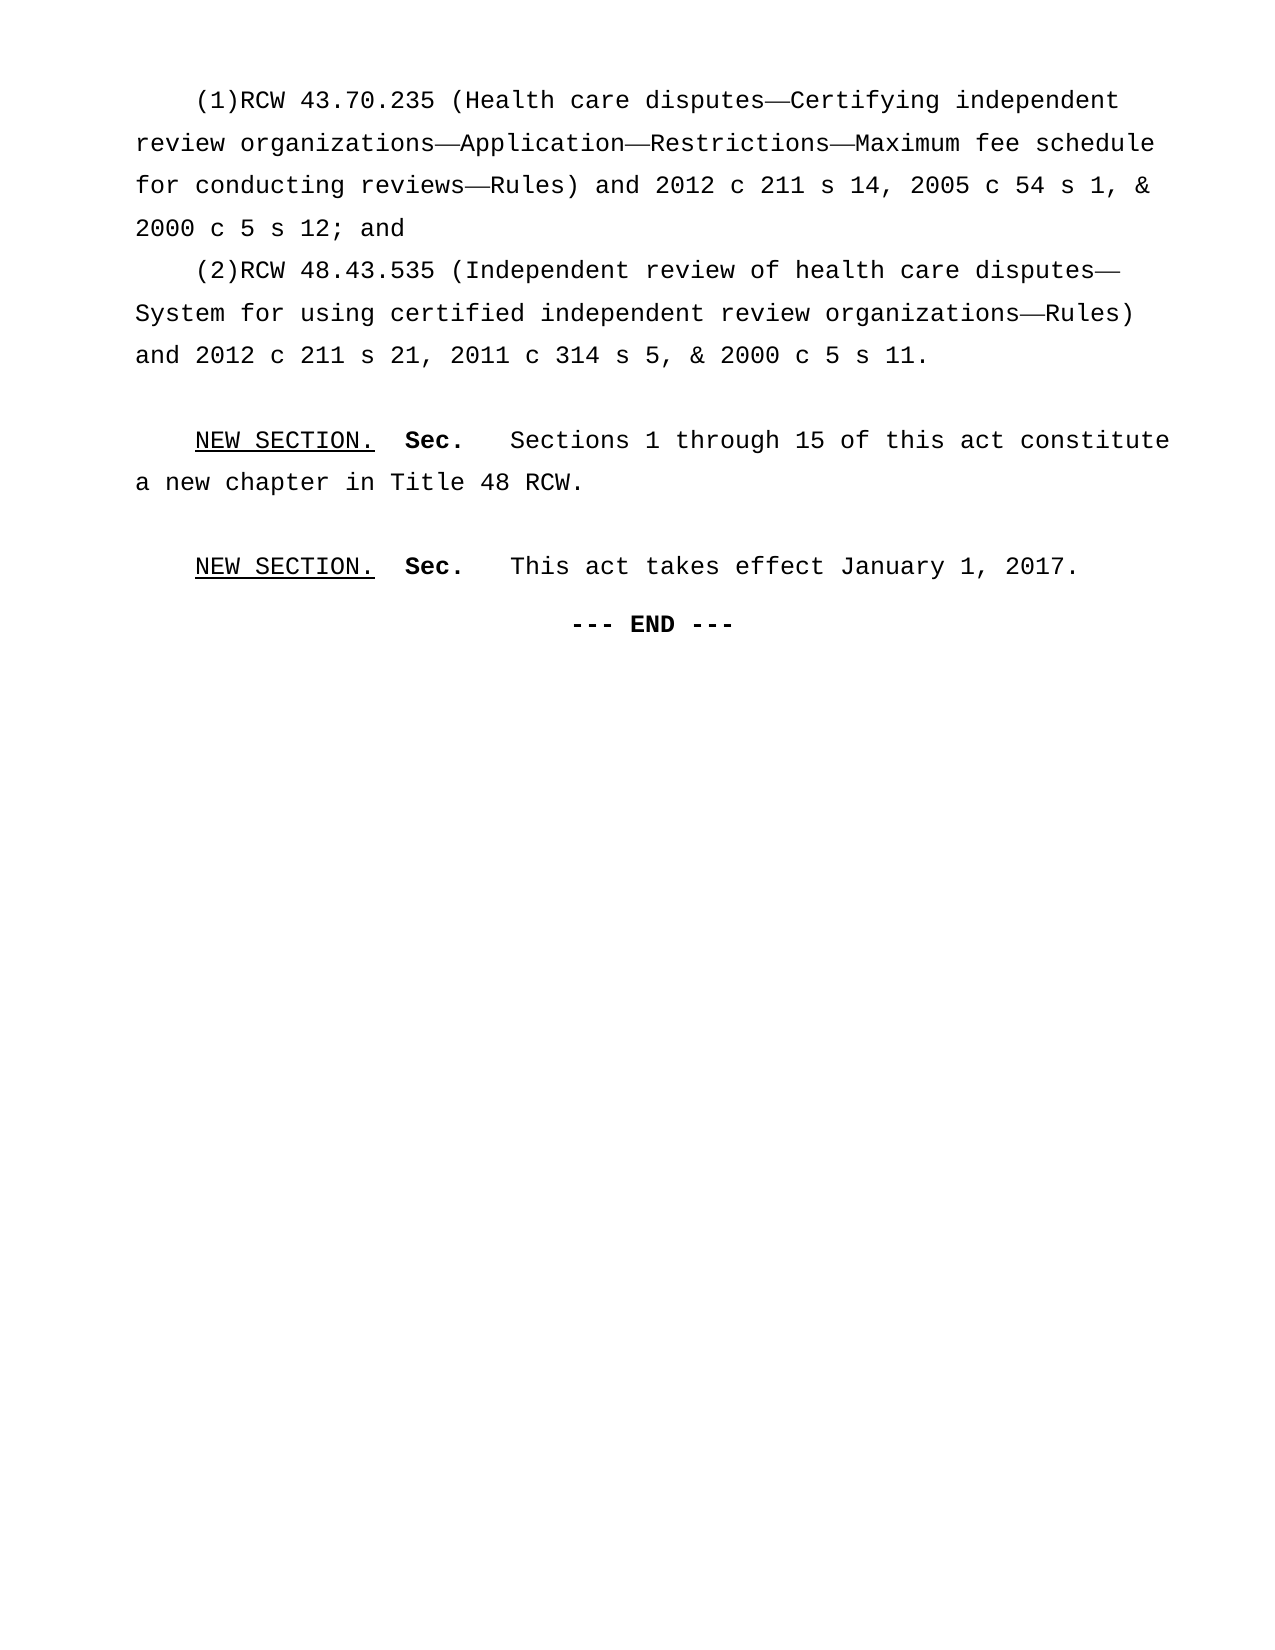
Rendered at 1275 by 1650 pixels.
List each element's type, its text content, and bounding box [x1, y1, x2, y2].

text --- END --- [135, 612, 1170, 640]
text (2)RCW 48.43.535 (Independent review of health care disputes—System for using certified independent review organizations—Rules) and 2012 c 211 s 21, 2011 c 314 s 5, & 2000 c 5 s 11. [135, 245, 1170, 372]
text (1)RCW 43.70.235 (Health care disputes—Certifying independent review organizations—Application—Restrictions—Maximum fee schedule for conducting reviews—Rules) and 2012 c 211 s 14, 2005 c 54 s 1, & 2000 c 5 s 12; and [135, 75, 1170, 245]
text NEW SECTION. Sec. This act takes effect January 1, 2017. [135, 541, 1170, 583]
text NEW SECTION. Sec. Sections 1 through 15 of this act constitute a new chapter in Title 48 RCW. [135, 414, 1170, 499]
